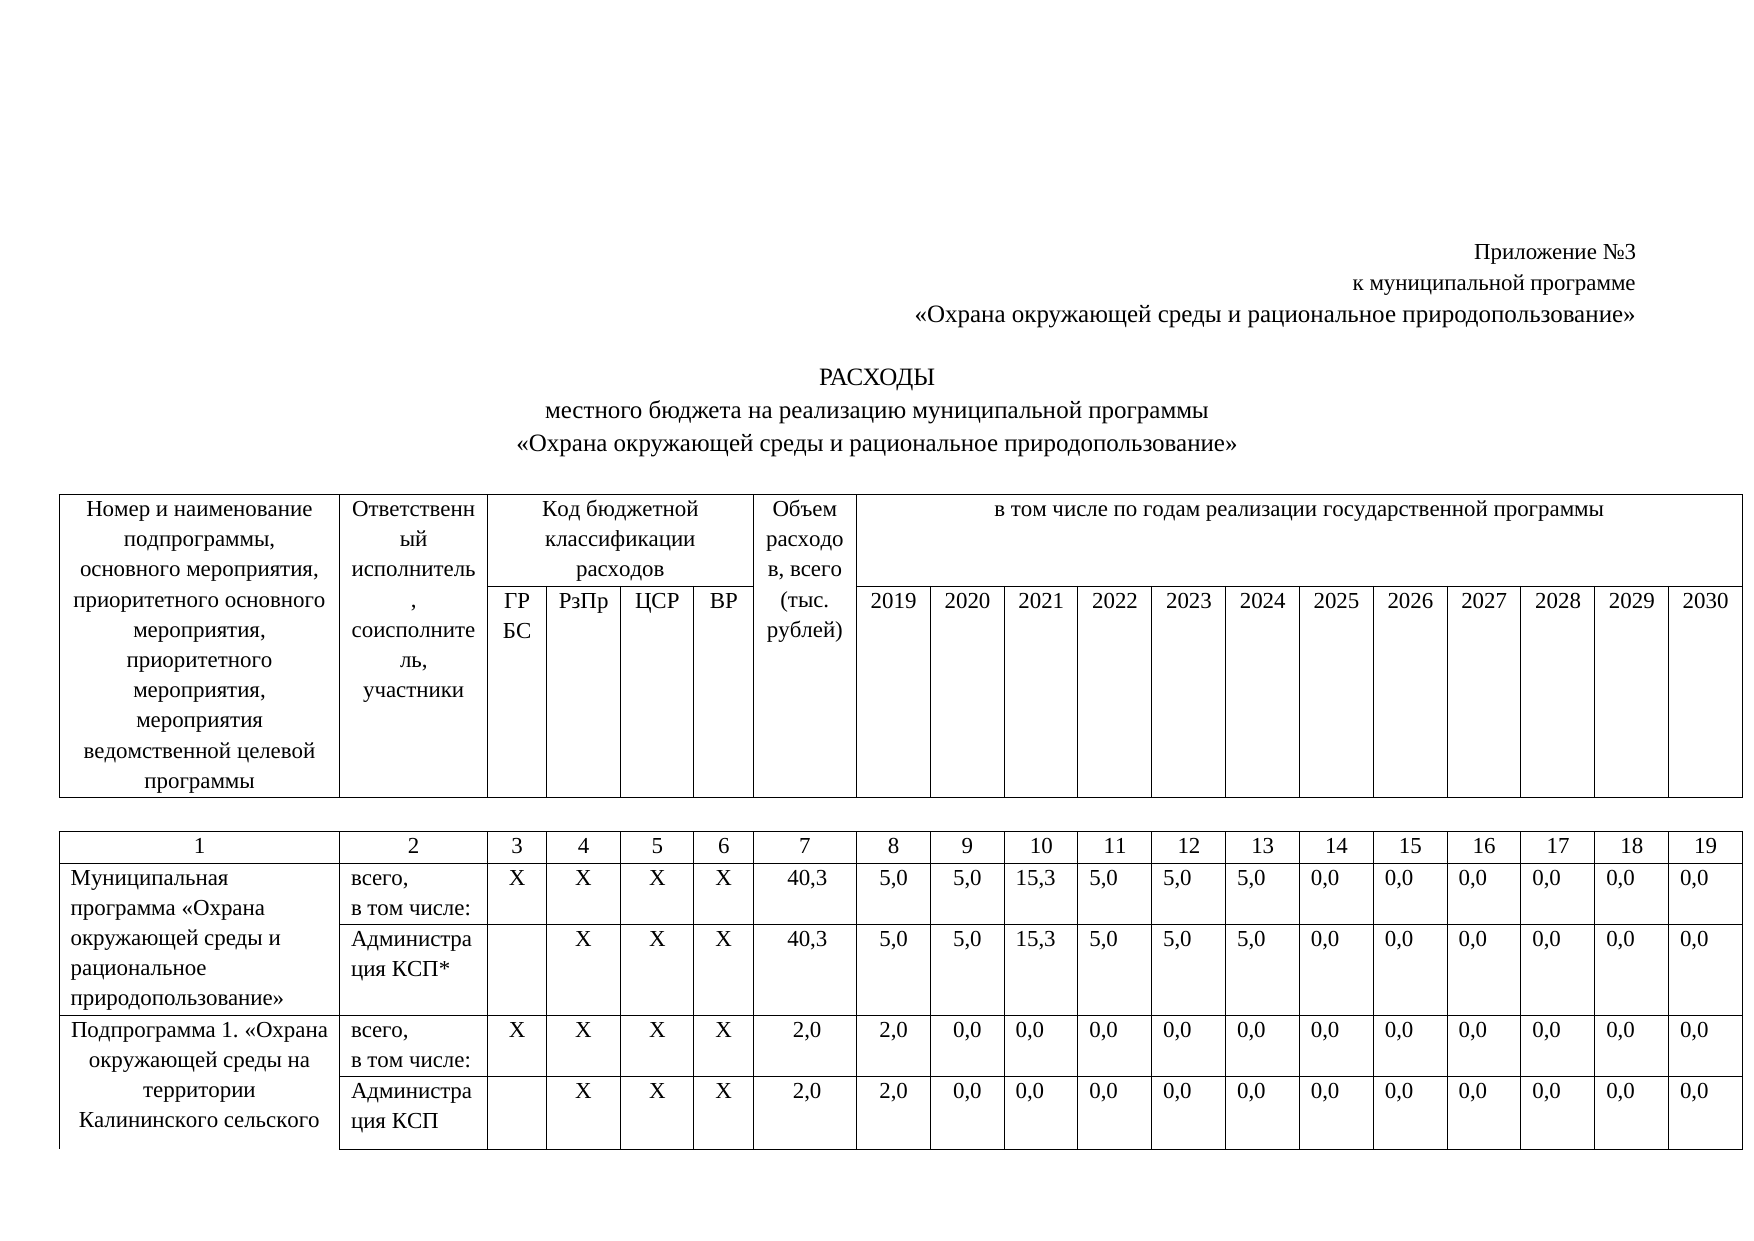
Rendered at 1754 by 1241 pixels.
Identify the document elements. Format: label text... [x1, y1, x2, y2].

text «Охрана окружающей среды и рациональное природопользование» [118, 299, 1636, 327]
table_cell всего, в том числе: [340, 864, 487, 924]
table_cell 0,0 [1669, 1077, 1742, 1149]
table_header 4 [547, 832, 620, 862]
table_cell 2,0 [754, 1077, 856, 1149]
table_cell 0,0 [1300, 1077, 1373, 1149]
table_header 10 [1005, 832, 1077, 862]
table_cell 2027 [1448, 587, 1520, 797]
table_cell 15,3 [1005, 864, 1077, 924]
table_cell Администрация КСП [340, 1077, 487, 1149]
table_cell 2026 [1374, 587, 1447, 797]
table_cell 0,0 [1595, 864, 1668, 924]
table_cell 0,0 [1005, 1077, 1077, 1149]
table_header Ответственный исполнитель, соисполнитель, участники [340, 495, 487, 797]
table_cell Администрация КСП* [340, 925, 487, 1014]
table_cell [488, 1077, 546, 1149]
table_header 13 [1226, 832, 1299, 862]
table_header 6 [694, 832, 753, 862]
table_header Код бюджетной классификации расходов [488, 495, 753, 586]
table_cell 5,0 [1078, 925, 1151, 1014]
table_cell Х [547, 1077, 620, 1149]
table_cell 5,0 [1152, 864, 1225, 924]
table_cell 5,0 [857, 925, 930, 1014]
text Приложение №3 [118, 238, 1636, 265]
table_cell 0,0 [1226, 1016, 1299, 1076]
table_cell всего, в том числе: [340, 1016, 487, 1076]
table_cell 15,3 [1005, 925, 1077, 1014]
table_cell Х [694, 1077, 753, 1149]
table_cell 2021 [1005, 587, 1077, 797]
table_cell 0,0 [1152, 1016, 1225, 1076]
table_cell ЦСР [621, 587, 693, 797]
table_cell 0,0 [1448, 925, 1520, 1014]
table_header 5 [621, 832, 693, 862]
table_cell 40,3 [754, 925, 856, 1014]
table_cell X [621, 864, 693, 924]
table_cell 0,0 [1300, 1016, 1373, 1076]
table_header 15 [1374, 832, 1447, 862]
table_cell X [694, 1016, 753, 1076]
table_cell 2020 [931, 587, 1004, 797]
text местного бюджета на реализацию муниципальной программы [118, 395, 1636, 424]
table_cell 5,0 [1226, 925, 1299, 1014]
table_header 17 [1521, 832, 1594, 862]
table_cell 0,0 [1374, 1016, 1447, 1076]
table_cell X [547, 864, 620, 924]
table_cell Х [621, 1077, 693, 1149]
table_cell Муниципальная программа «Охрана окружающей среды и рациональное природопользование» [60, 864, 339, 1014]
table_cell 0,0 [931, 1077, 1004, 1149]
table_header 19 [1669, 832, 1742, 862]
table_cell 5,0 [1226, 864, 1299, 924]
table_cell 0,0 [1669, 864, 1742, 924]
table_cell 5,0 [857, 864, 930, 924]
table_cell ГРБС [488, 587, 546, 797]
table_header 1 [60, 832, 339, 862]
table_cell ВР [694, 587, 753, 797]
table_cell 5,0 [931, 925, 1004, 1014]
table_header Объем расходов, всего (тыс. рублей) [754, 495, 856, 797]
table_cell 0,0 [1300, 925, 1373, 1014]
table_cell 2,0 [857, 1016, 930, 1076]
table_cell 0,0 [1669, 925, 1742, 1014]
table_cell 0,0 [1374, 864, 1447, 924]
table_header 9 [931, 832, 1004, 862]
table_cell X [488, 1016, 546, 1076]
table_header 7 [754, 832, 856, 862]
table_cell X [694, 864, 753, 924]
table_cell 2019 [857, 587, 930, 797]
table_header 2 [340, 832, 487, 862]
table_cell 5,0 [931, 864, 1004, 924]
text к муниципальной программе [118, 268, 1636, 295]
table_cell 5,0 [1152, 925, 1225, 1014]
table_cell 2030 [1669, 587, 1742, 797]
table_cell 0,0 [1226, 1077, 1299, 1149]
table_cell X [547, 925, 620, 1014]
table_cell 0,0 [1374, 1077, 1447, 1149]
table_cell 2,0 [857, 1077, 930, 1149]
table_header 14 [1300, 832, 1373, 862]
table_cell 0,0 [1521, 1077, 1594, 1149]
table_cell 0,0 [1152, 1077, 1225, 1149]
table_cell 5,0 [1078, 864, 1151, 924]
table_cell X [488, 864, 546, 924]
table_cell 0,0 [1078, 1016, 1151, 1076]
table_cell 0,0 [1448, 864, 1520, 924]
table_cell 0,0 [1300, 864, 1373, 924]
table_cell 0,0 [1595, 1016, 1668, 1076]
table_cell [488, 925, 546, 1014]
table_cell 0,0 [1078, 1077, 1151, 1149]
table_header 16 [1448, 832, 1520, 862]
table_cell X [621, 925, 693, 1014]
table_cell 2024 [1226, 587, 1299, 797]
table_cell 2,0 [754, 1016, 856, 1076]
table_header 11 [1078, 832, 1151, 862]
table_cell Подпрограмма 1. «Охрана окружающей среды на территории Калининского сельского поселения» [60, 1016, 339, 1149]
table_cell РзПр [547, 587, 620, 797]
table_cell 0,0 [1595, 925, 1668, 1014]
table_header в том числе по годам реализации государственной программы [857, 495, 1742, 586]
text РАСХОДЫ [118, 362, 1636, 391]
table_cell 2022 [1078, 587, 1151, 797]
table_header 12 [1152, 832, 1225, 862]
table_header Номер и наименование подпрограммы, основного мероприятия, приоритетного основного мероприятия, приоритетного мероприятия, мероприятия ведомственной целевой программы [60, 495, 339, 797]
table_cell X [547, 1016, 620, 1076]
table_cell 0,0 [1374, 925, 1447, 1014]
text «Охрана окружающей среды и рациональное природопользование» [118, 428, 1636, 457]
table_cell 40,3 [754, 864, 856, 924]
table_cell X [621, 1016, 693, 1076]
table_cell 2023 [1152, 587, 1225, 797]
table_cell 2029 [1595, 587, 1668, 797]
table_cell 0,0 [1521, 1016, 1594, 1076]
table_cell 0,0 [1521, 864, 1594, 924]
table_header 18 [1595, 832, 1668, 862]
table_cell 2025 [1300, 587, 1373, 797]
table_header 3 [488, 832, 546, 862]
table_cell 0,0 [1669, 1016, 1742, 1076]
table_cell 0,0 [1595, 1077, 1668, 1149]
table_cell 0,0 [1521, 925, 1594, 1014]
table_cell 2028 [1521, 587, 1594, 797]
table_cell 0,0 [931, 1016, 1004, 1076]
table_cell X [694, 925, 753, 1014]
table_header 8 [857, 832, 930, 862]
table_cell 0,0 [1448, 1077, 1520, 1149]
table_cell 0,0 [1448, 1016, 1520, 1076]
table_cell 0,0 [1005, 1016, 1077, 1076]
